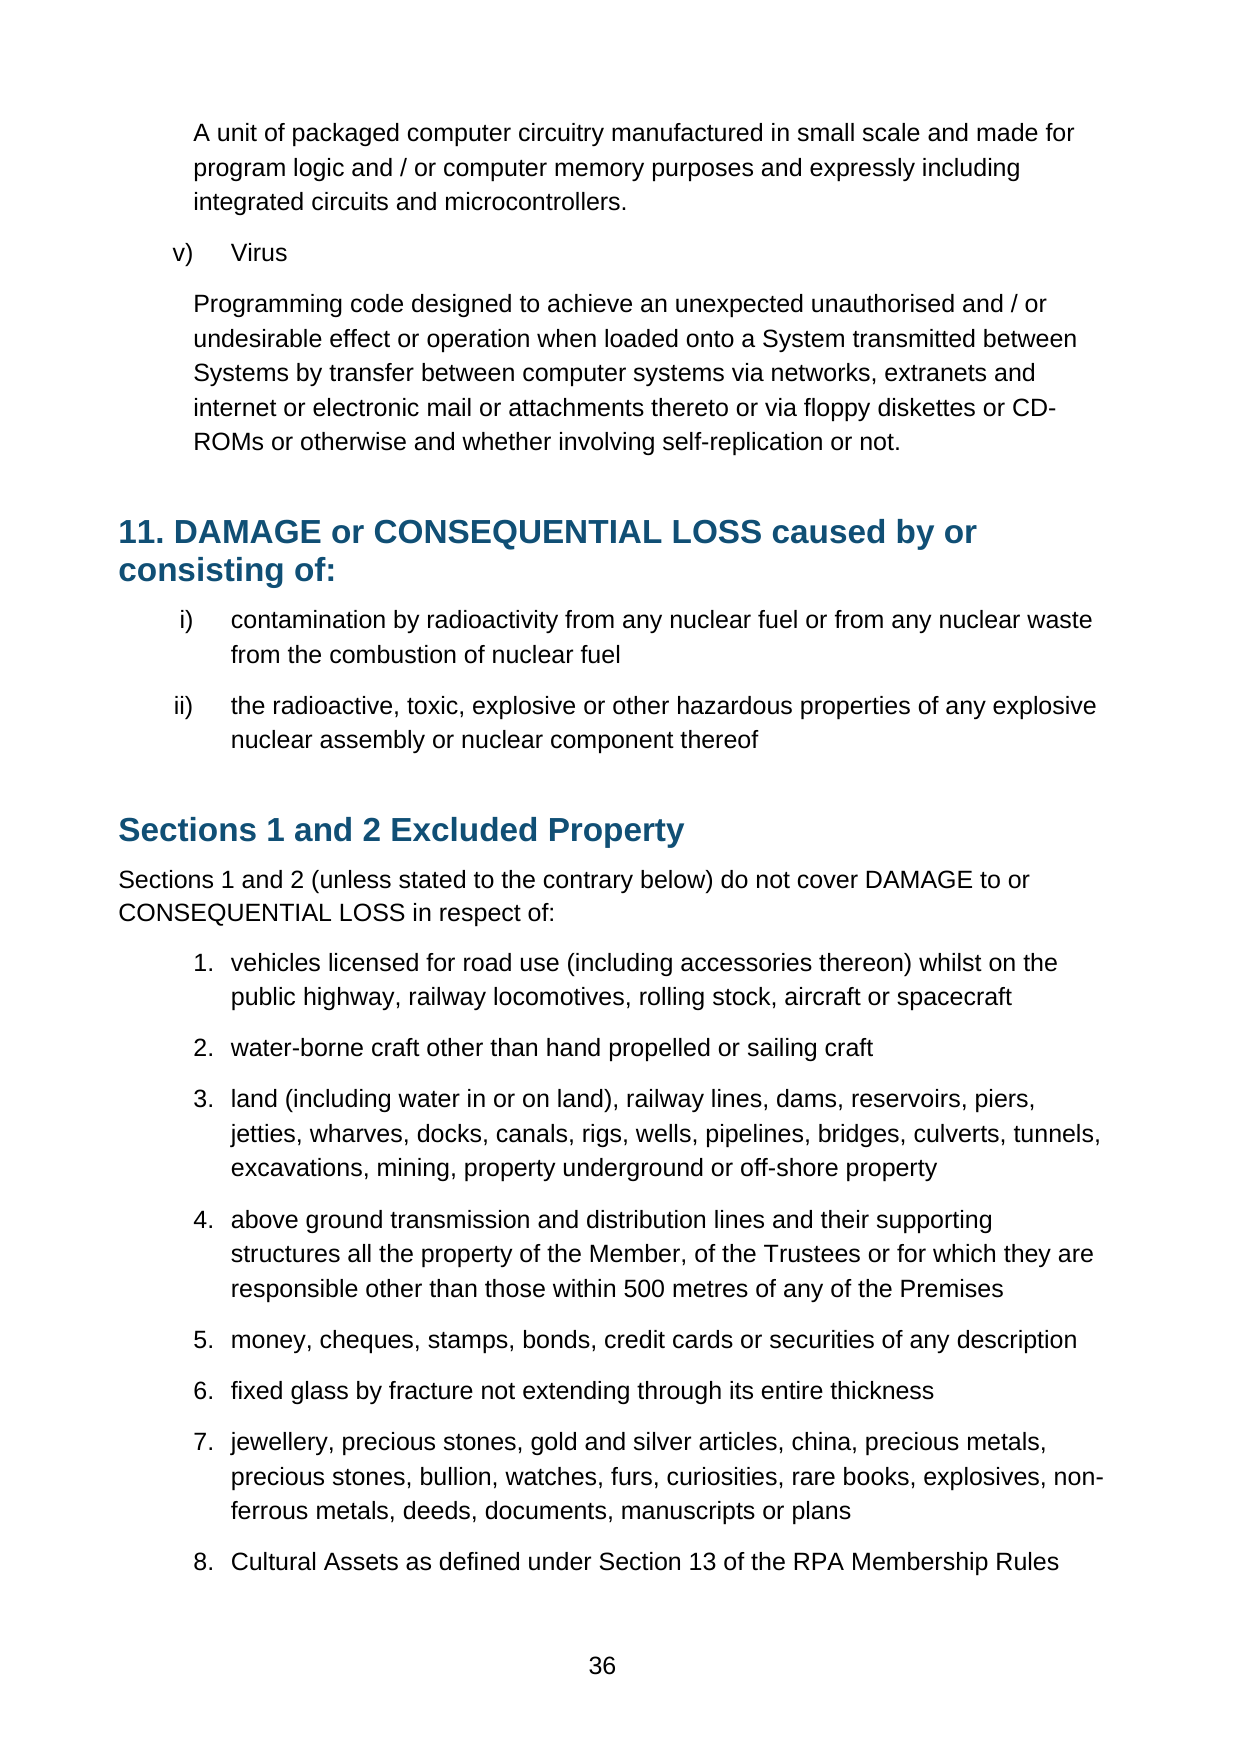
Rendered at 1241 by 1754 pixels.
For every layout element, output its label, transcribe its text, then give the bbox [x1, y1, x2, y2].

text A unit of packaged computer circuitry manufactured in small scale and made for program logic and / or computer memory purposes and expressly including integrated circuits and microcontrollers. [193, 118, 1107, 216]
text Programming code designed to achieve an unexpected unauthorised and / or undesirable effect or operation when loaded onto a System transmitted between Systems by transfer between computer systems via networks, extranets and internet or electronic mail or attachments thereto or via floppy diskettes or CD-ROMs or otherwise and whether involving self-replication or not. [193, 289, 1107, 456]
list water-borne craft other than hand propelled or sailing craft [193, 1033, 1107, 1062]
list Virus [193, 238, 1107, 267]
subtitle Sections 1 and 2 Excluded Property [118, 810, 1107, 848]
list land (including water in or on land), railway lines, dams, reservoirs, piers, jetties, wharves, docks, canals, rigs, wells, pipelines, bridges, culverts, tunnels, excavations, mining, property underground or off-shore property [193, 1084, 1107, 1182]
list above ground transmission and distribution lines and their supporting structures all the property of the Member, of the Trustees or for which they are responsible other than those within 500 metres of any of the Premises [193, 1204, 1107, 1302]
list Cultural Assets as defined under Section 13 of the RPA Membership Rules [193, 1547, 1107, 1576]
text Sections 1 and 2 (unless stated to the contrary below) do not cover DAMAGE to or CONSEQUENTIAL LOSS in respect of: [118, 865, 1107, 927]
list money, cheques, stamps, bonds, credit cards or securities of any description [193, 1325, 1107, 1353]
list jewellery, precious stones, gold and silver articles, china, precious metals, precious stones, bullion, watches, furs, curiosities, rare books, explosives, non-ferrous metals, deeds, documents, manuscripts or plans [193, 1427, 1107, 1525]
list contamination by radioactivity from any nuclear fuel or from any nuclear waste from the combustion of nuclear fuel [193, 605, 1107, 668]
list fixed glass by fracture not extending through its entire thickness [193, 1376, 1107, 1404]
list the radioactive, toxic, explosive or other hazardous properties of any explosive nuclear assembly or nuclear component thereof [193, 691, 1107, 754]
list vehicles licensed for road use (including accessories thereon) whilst on the public highway, railway locomotives, rolling stock, aircraft or spacecraft [193, 948, 1107, 1011]
subtitle 11. DAMAGE or CONSEQUENTIAL LOSS caused by or consisting of: [118, 512, 1107, 589]
